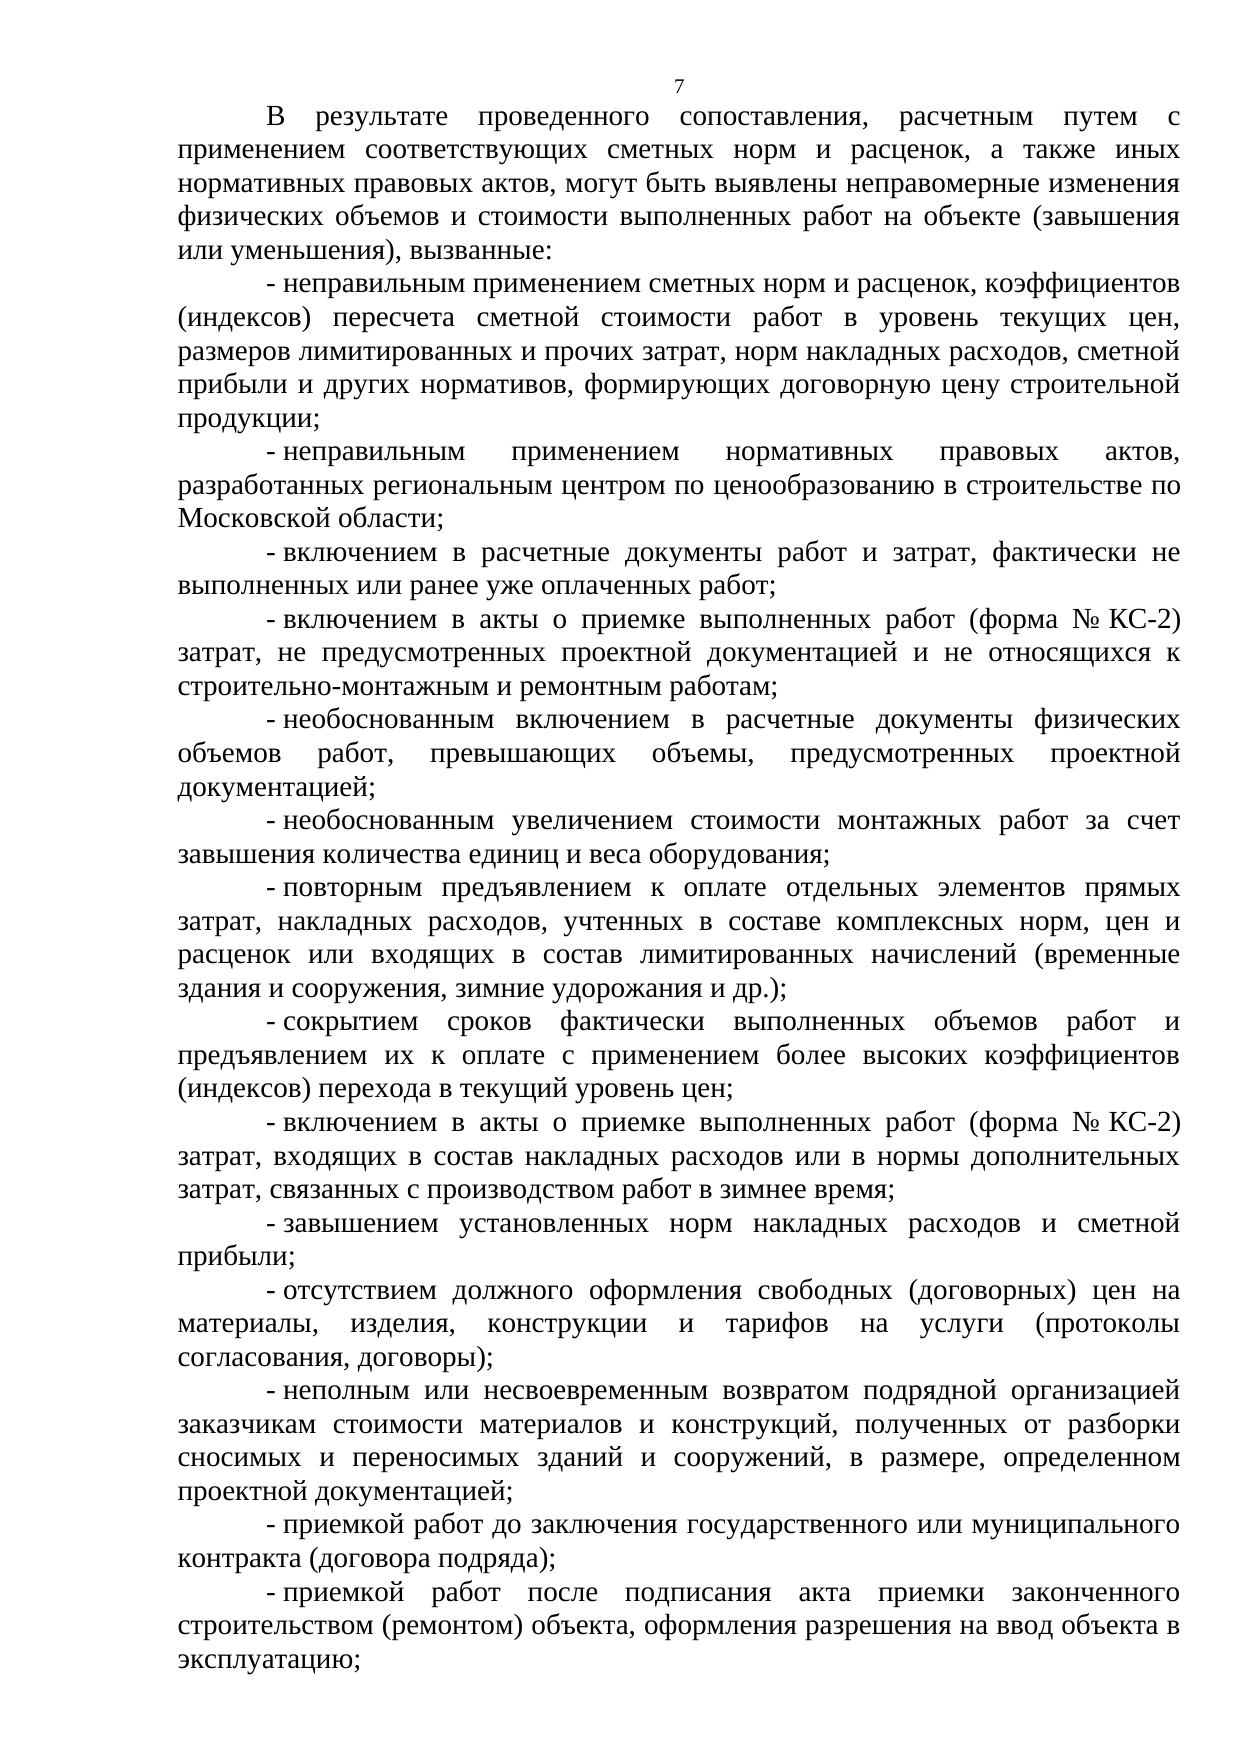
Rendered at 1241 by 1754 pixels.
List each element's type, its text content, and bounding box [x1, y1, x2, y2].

text - неполным или несвоевременным возвратом подрядной организацией заказчикам стоимости материалов и конструкций, полученных от разборки сносимых и переносимых зданий и сооружений, в размере, определенном проектной документацией; [177, 1372, 1181, 1507]
text - завышением установленных норм накладных расходов и сметной прибыли; [177, 1205, 1181, 1272]
text - неправильным применением нормативных правовых актов, разработанных региональным центром по ценообразованию в строительстве по Московской области; [177, 433, 1181, 534]
text - неправильным применением сметных норм и расценок, коэффициентов (индексов) пересчета сметной стоимости работ в уровень текущих цен, размеров лимитированных и прочих затрат, норм накладных расходов, сметной прибыли и других нормативов, формирующих договорную цену строительной продукции; [177, 266, 1181, 433]
text - повторным предъявлением к оплате отдельных элементов прямых затрат, накладных расходов, учтенных в составе комплексных норм, цен и расценок или входящих в состав лимитированных начислений (временные здания и сооружения, зимние удорожания и др.); [177, 869, 1181, 1003]
text - приемкой работ до заключения государственного или муниципального контракта (договора подряда); [177, 1507, 1181, 1574]
text - включением в акты о приемке выполненных работ (форма № КС-2) затрат, входящих в состав накладных расходов или в нормы дополнительных затрат, связанных с производством работ в зимнее время; [177, 1104, 1181, 1205]
text - необоснованным увеличением стоимости монтажных работ за счет завышения количества единиц и веса оборудования; [177, 802, 1181, 869]
text - включением в расчетные документы работ и затрат, фактически не выполненных или ранее уже оплаченных работ; [177, 534, 1181, 601]
text - приемкой работ после подписания акта приемки законченного строительством (ремонтом) объекта, оформления разрешения на ввод объекта в эксплуатацию; [177, 1574, 1181, 1674]
text - сокрытием сроков фактически выполненных объемов работ и предъявлением их к оплате с применением более высоких коэффициентов (индексов) перехода в текущий уровень цен; [177, 1003, 1181, 1104]
text - отсутствием должного оформления свободных (договорных) цен на материалы, изделия, конструкции и тарифов на услуги (протоколы согласования, договоры); [177, 1272, 1181, 1372]
text - необоснованным включением в расчетные документы физических объемов работ, превышающих объемы, предусмотренных проектной документацией; [177, 702, 1181, 802]
text В результате проведенного сопоставления, расчетным путем с применением соответствующих сметных норм и расценок, а также иных нормативных правовых актов, могут быть выявлены неправомерные изменения физических объемов и стоимости выполненных работ на объекте (завышения или уменьшения), вызванные: [177, 98, 1181, 266]
text - включением в акты о приемке выполненных работ (форма № КС-2) затрат, не предусмотренных проектной документацией и не относящихся к строительно-монтажным и ремонтным работам; [177, 601, 1181, 702]
